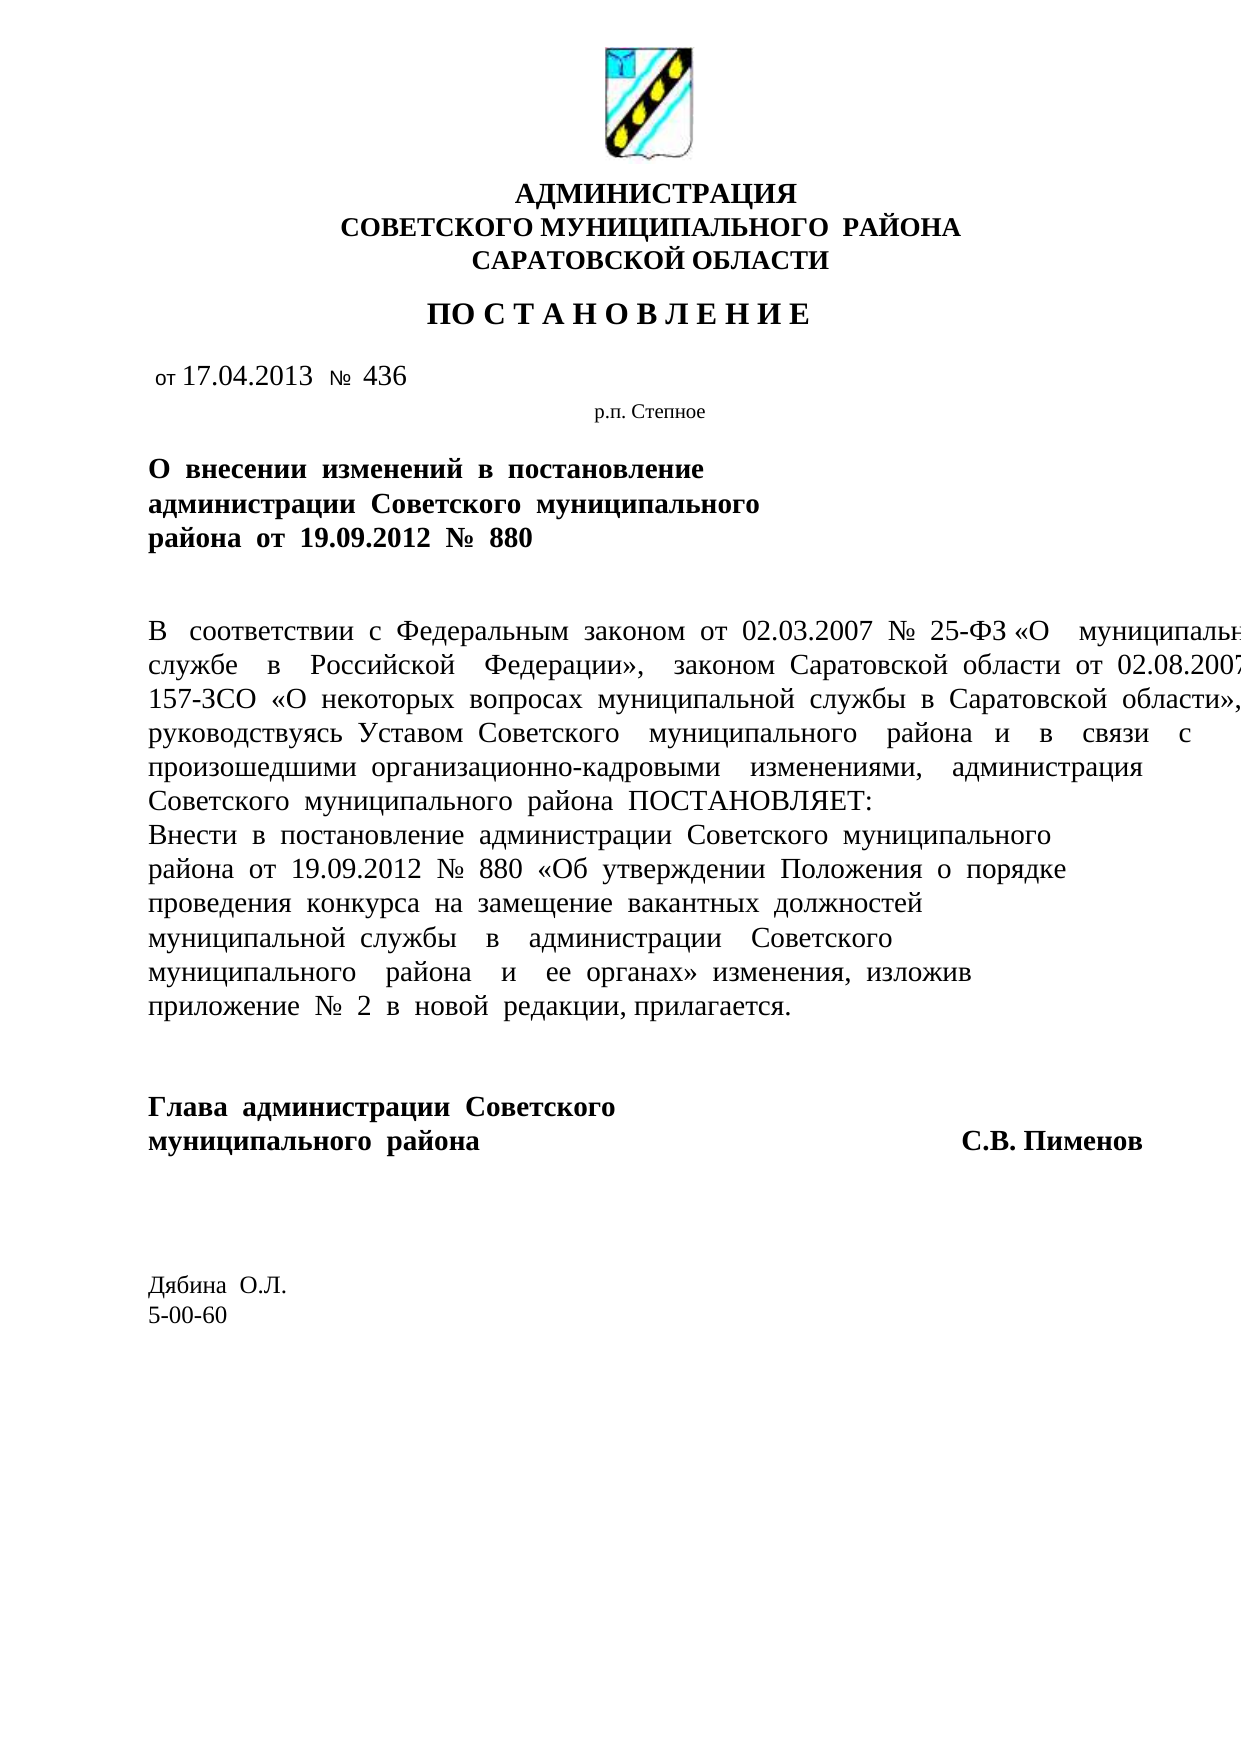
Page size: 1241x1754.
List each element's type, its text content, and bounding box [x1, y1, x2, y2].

text Дябина О.Л. [148, 1270, 1240, 1300]
text администрации Советского муниципального [148, 486, 1240, 520]
text СОВЕТСКОГО МУНИЦИПАЛЬНОГО РАЙОНА [340, 212, 1240, 242]
text Глава администрации Советского [148, 1089, 1240, 1123]
list соответствии с Федеральным законом от 02.03.2007 № 25-ФЗ «О муниципальной службе в Российской Федерации», законом Саратовской области от 02.08.2007 № 157-ЗСО «О некоторых вопросах муниципальной службы в Саратовской области», руководствуясь Уставом Советского муниципального района и в связи с произошедшими организационно-кадровыми изменениями, администрация Советского муниципального района ПОСТАНОВЛЯЕТ: [148, 613, 1240, 817]
picture [604, 47, 695, 164]
text 5-00-60 [148, 1300, 1240, 1329]
text р.п. Степное [594, 400, 1240, 423]
text ПО С Т А Н О В Л Е Н И Е [427, 297, 1240, 332]
text муниципального района С.В. Пименов [148, 1123, 1240, 1158]
text АДМИНИСТРАЦИЯ [508, 176, 1240, 210]
text от 17.04.2013 № 436 [155, 359, 1240, 392]
text САРАТОВСКОЙ ОБЛАСТИ [471, 242, 1240, 276]
text Внести в постановление администрации Советского муниципального района от 19.09.2012 № 880 «Об утверждении Положения о порядке проведения конкурса на замещение вакантных должностей муниципальной службы в администрации Советского муниципального района и ее органах» изменения, изложив приложение № 2 в новой редакции, прилагается. [148, 817, 1105, 1022]
list внесении изменений в постановление [148, 451, 1240, 486]
text района от 19.09.2012 № 880 [148, 520, 1240, 554]
